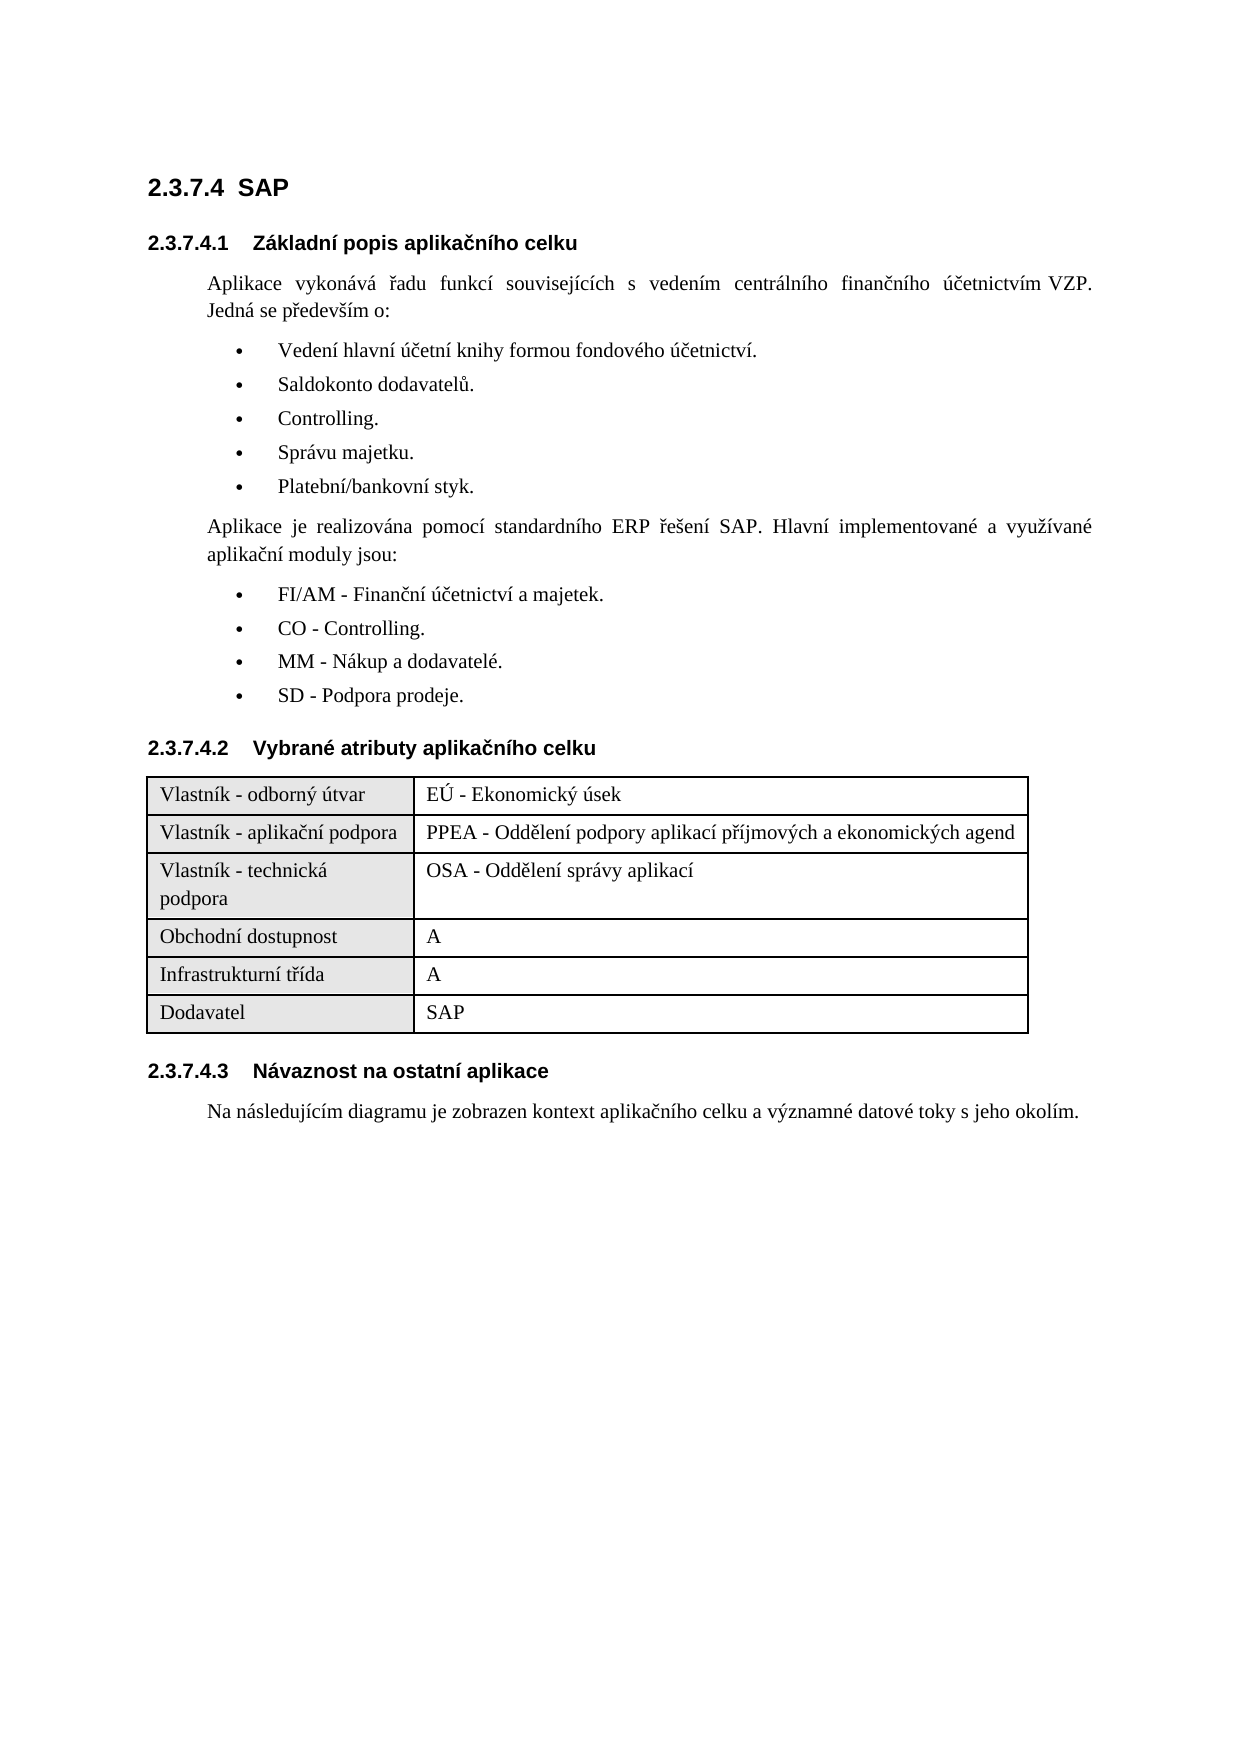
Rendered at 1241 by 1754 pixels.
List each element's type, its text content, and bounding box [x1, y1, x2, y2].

subtitle Návaznost na ostatní aplikace [148, 1059, 1092, 1083]
text SD - Podpora prodeje. [236, 683, 1092, 707]
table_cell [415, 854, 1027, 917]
text FI/AM - Finanční účetnictví a majetek. [236, 582, 1092, 606]
text Aplikace je realizována pomocí standardního ERP řešení SAP. Hlavní implementované a využívané aplikační moduly jsou: [207, 514, 1092, 566]
text MM - Nákup a dodavatelé. [236, 649, 1092, 673]
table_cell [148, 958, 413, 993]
subtitle Vybrané atributy aplikačního celku [148, 736, 1092, 760]
text Controlling. [236, 406, 1092, 430]
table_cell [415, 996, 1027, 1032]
text CO - Controlling. [236, 616, 1092, 639]
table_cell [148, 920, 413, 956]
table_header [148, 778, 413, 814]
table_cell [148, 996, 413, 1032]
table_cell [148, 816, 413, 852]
text Vedení hlavní účetní knihy formou fondového účetnictví. [236, 338, 1092, 362]
text Platební/bankovní styk. [236, 474, 1092, 498]
text Na následujícím diagramu je zobrazen kontext aplikačního celku a významné datové toky s jeho okolím. [207, 1099, 1092, 1123]
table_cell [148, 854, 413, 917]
text Aplikace vykonává řadu funkcí souvisejících s vedením centrálního finančního účetnictvím VZP. Jedná se především o: [207, 271, 1092, 322]
subtitle Základní popis aplikačního celku [148, 231, 1092, 255]
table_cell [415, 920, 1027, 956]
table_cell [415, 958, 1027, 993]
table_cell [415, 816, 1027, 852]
subtitle SAP [148, 173, 1092, 201]
text Saldokonto dodavatelů. [236, 372, 1092, 396]
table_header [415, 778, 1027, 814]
text Správu majetku. [236, 440, 1092, 464]
